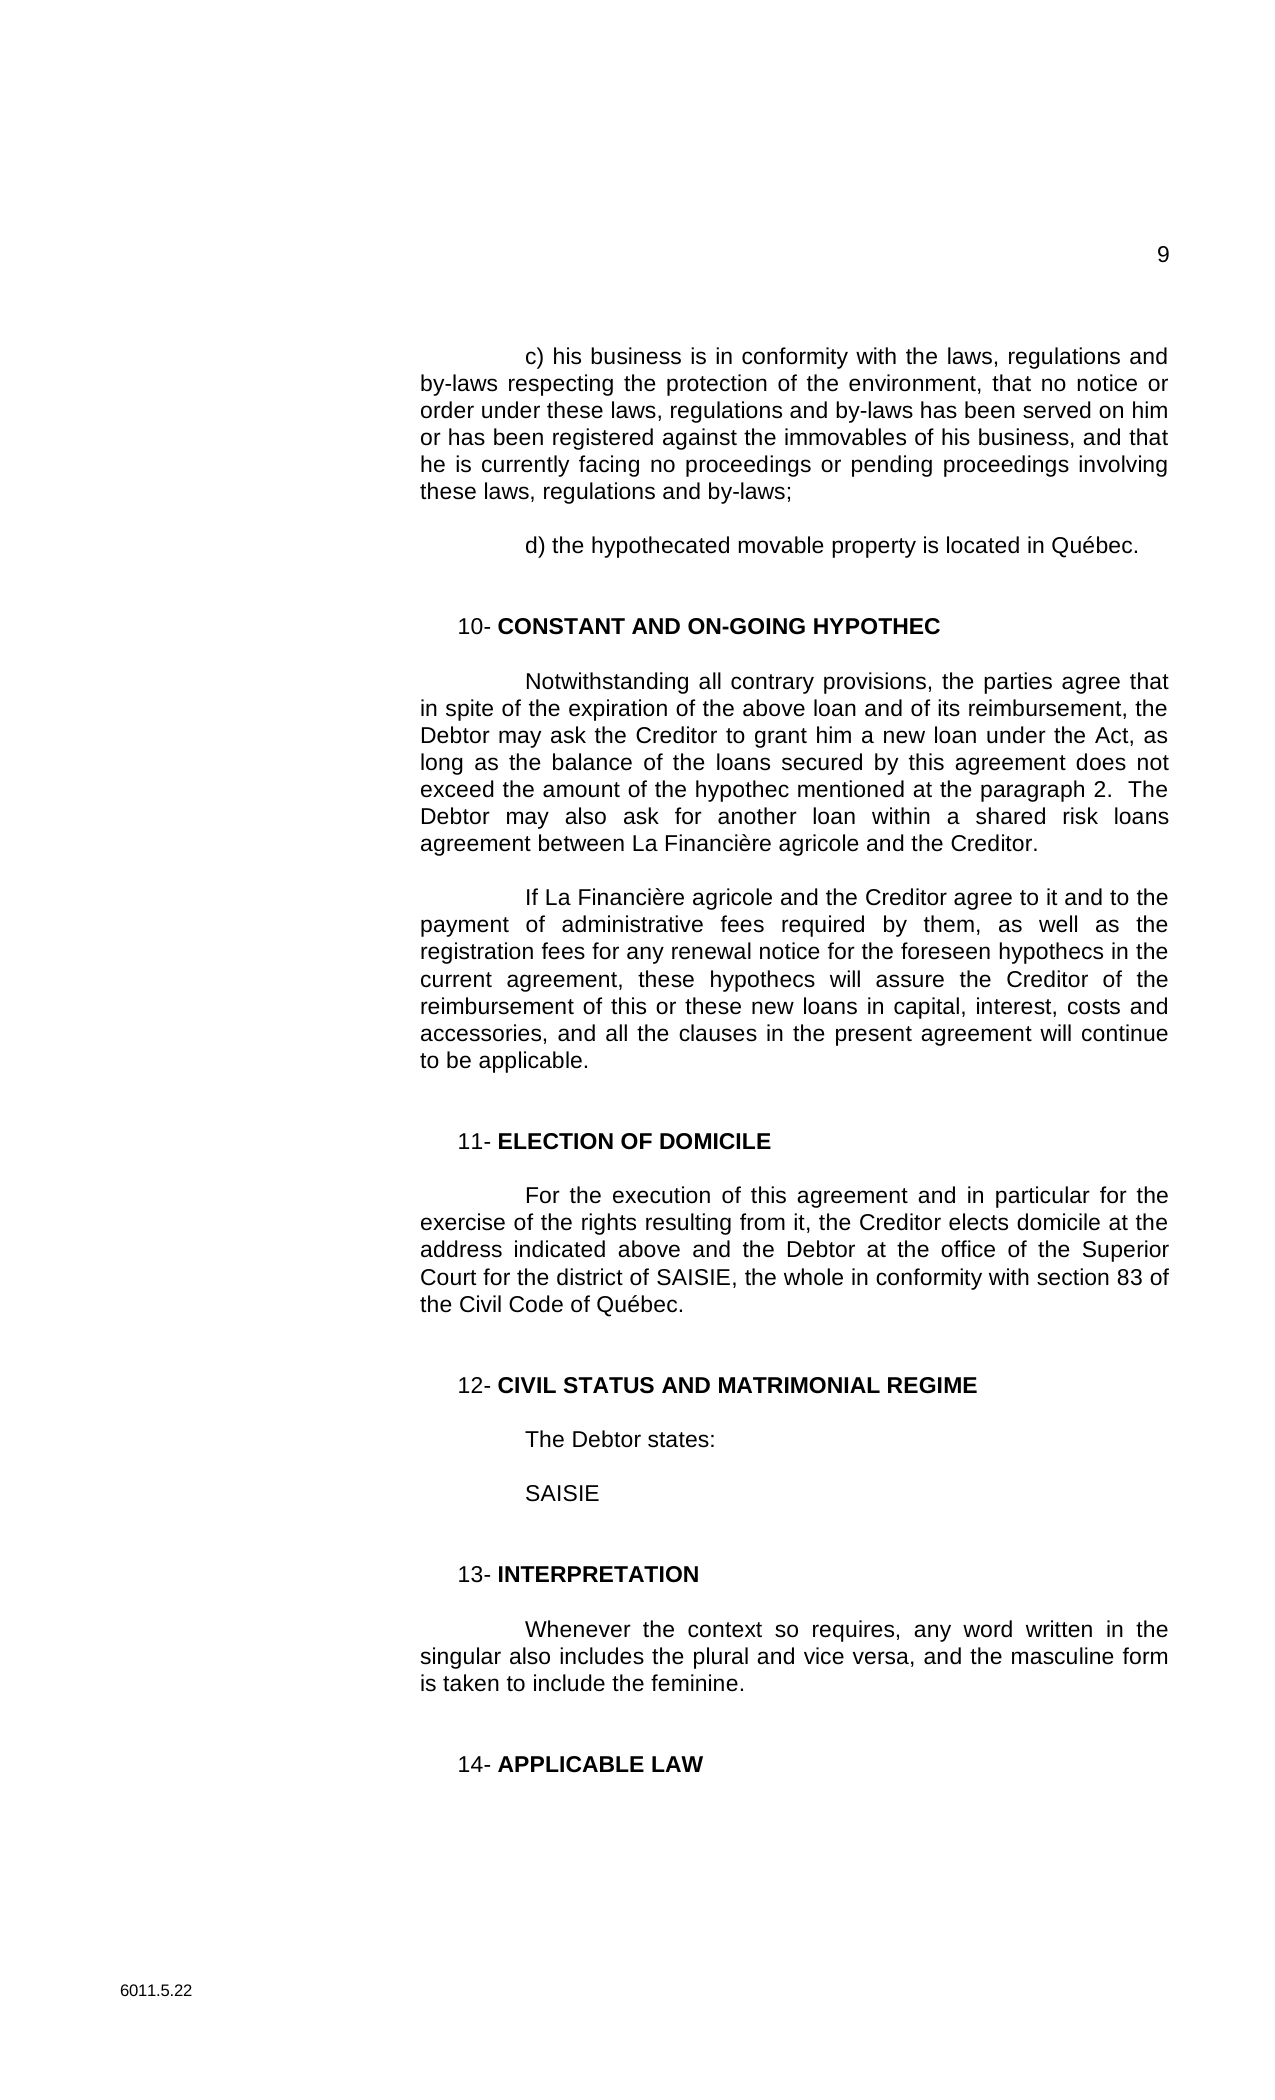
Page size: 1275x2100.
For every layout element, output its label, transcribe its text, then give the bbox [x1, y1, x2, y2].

text 11- ELECTION OF DOMICILE [420, 1127, 1170, 1154]
text c) his business is in conformity with the laws, regulations and by-laws respecting the protection of the environment, that no notice or order under these laws, regulations and by-laws has been served on him or has been registered against the immovables of his business, and that he is currently facing no proceedings or pending proceedings involving these laws, regulations and by-laws; [420, 342, 1170, 504]
text Whenever the context so requires, any word written in the singular also includes the plural and vice versa, and the masculine form is taken to include the feminine. [420, 1615, 1170, 1696]
text For the execution of this agreement and in particular for the exercise of the rights resulting from it, the Creditor elects domicile at the address indicated above and the Debtor at the office of the Superior Court for the district of SAISIE, the whole in conformity with section 83 of the Civil Code of Québec. [420, 1182, 1170, 1317]
text d) the hypothecated movable property is located in Québec. [420, 532, 1170, 559]
text Notwithstanding all contrary provisions, the parties agree that in spite of the expiration of the above loan and of its reimbursement, the Debtor may ask the Creditor to grant him a new loan under the Act, as long as the balance of the loans secured by this agreement does not exceed the amount of the hypothec mentioned at the paragraph 2. The Debtor may also ask for another loan within a shared risk loans agreement between La Financière agricole and the Creditor. [420, 667, 1170, 857]
text The Debtor states: [420, 1425, 1170, 1452]
text 10- CONSTANT AND ON-GOING HYPOTHEC [420, 613, 1170, 640]
text 13- INTERPRETATION [420, 1561, 1170, 1588]
text SAISIE [420, 1479, 1170, 1507]
text If La Financière agricole and the Creditor agree to it and to the payment of administrative fees required by them, as well as the registration fees for any renewal notice for the foreseen hypothecs in the current agreement, these hypothecs will assure the Creditor of the reimbursement of this or these new loans in capital, interest, costs and accessories, and all the clauses in the present agreement will continue to be applicable. [420, 884, 1170, 1073]
text 14- APPLICABLE LAW [420, 1750, 1170, 1777]
text 12- CIVIL STATUS AND MATRIMONIAL REGIME [420, 1371, 1170, 1398]
